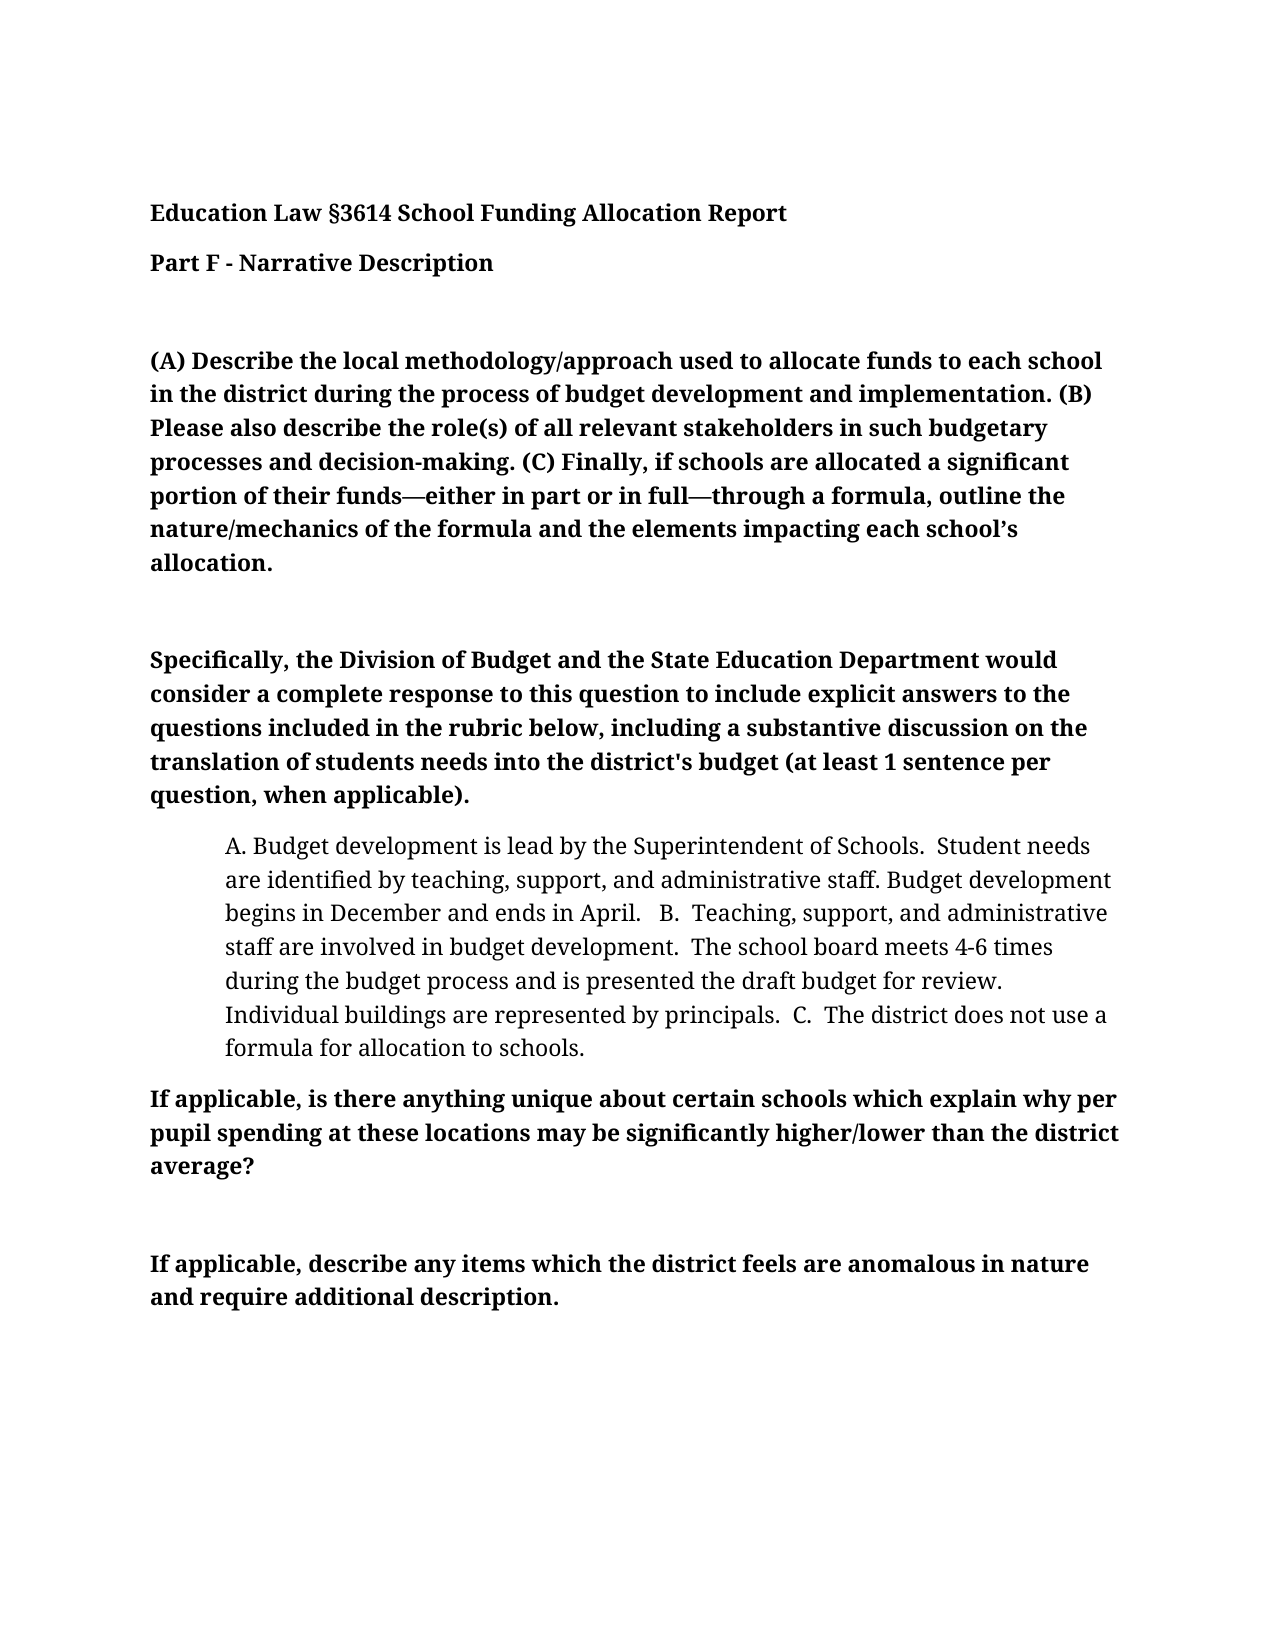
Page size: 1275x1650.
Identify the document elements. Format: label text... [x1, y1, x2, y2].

text Part F - Narrative Description [150, 247, 1125, 278]
list If applicable, is there anything unique about certain schools which explain why per pupil spending at these locations may be significantly higher/lower than the district average? [150, 1083, 1125, 1181]
list (A) Describe the local methodology/approach used to allocate funds to each school in the district during the process of budget development and implementation. (B) Please also describe the role(s) of all relevant stakeholders in such budgetary processes and decision-making. (C) Finally, if schools are allocated a significant portion of their funds—either in part or in full—through a formula, outline the nature/mechanics of the formula and the elements impacting each school’s allocation. [150, 344, 1125, 578]
text Education Law §3614 School Funding Allocation Report [150, 197, 1125, 228]
text A. Budget development is lead by the Superintendent of Schools. Student needs are identified by teaching, support, and administrative staff. Budget development begins in December and ends in April. B. Teaching, support, and administrative staff are involved in budget development. The school board meets 4-6 times during the budget process and is presented the draft budget for review. Individual buildings are represented by principals. C. The district does not use a formula for allocation to schools. [225, 830, 1125, 1063]
text Specifically, the Division of Budget and the State Education Department would consider a complete response to this question to include explicit answers to the questions included in the rubric below, including a substantive discussion on the translation of students needs into the district's budget (at least 1 sentence per question, when applicable). [150, 644, 1125, 811]
list If applicable, describe any items which the district feels are anomalous in nature and require additional description. [150, 1247, 1125, 1312]
